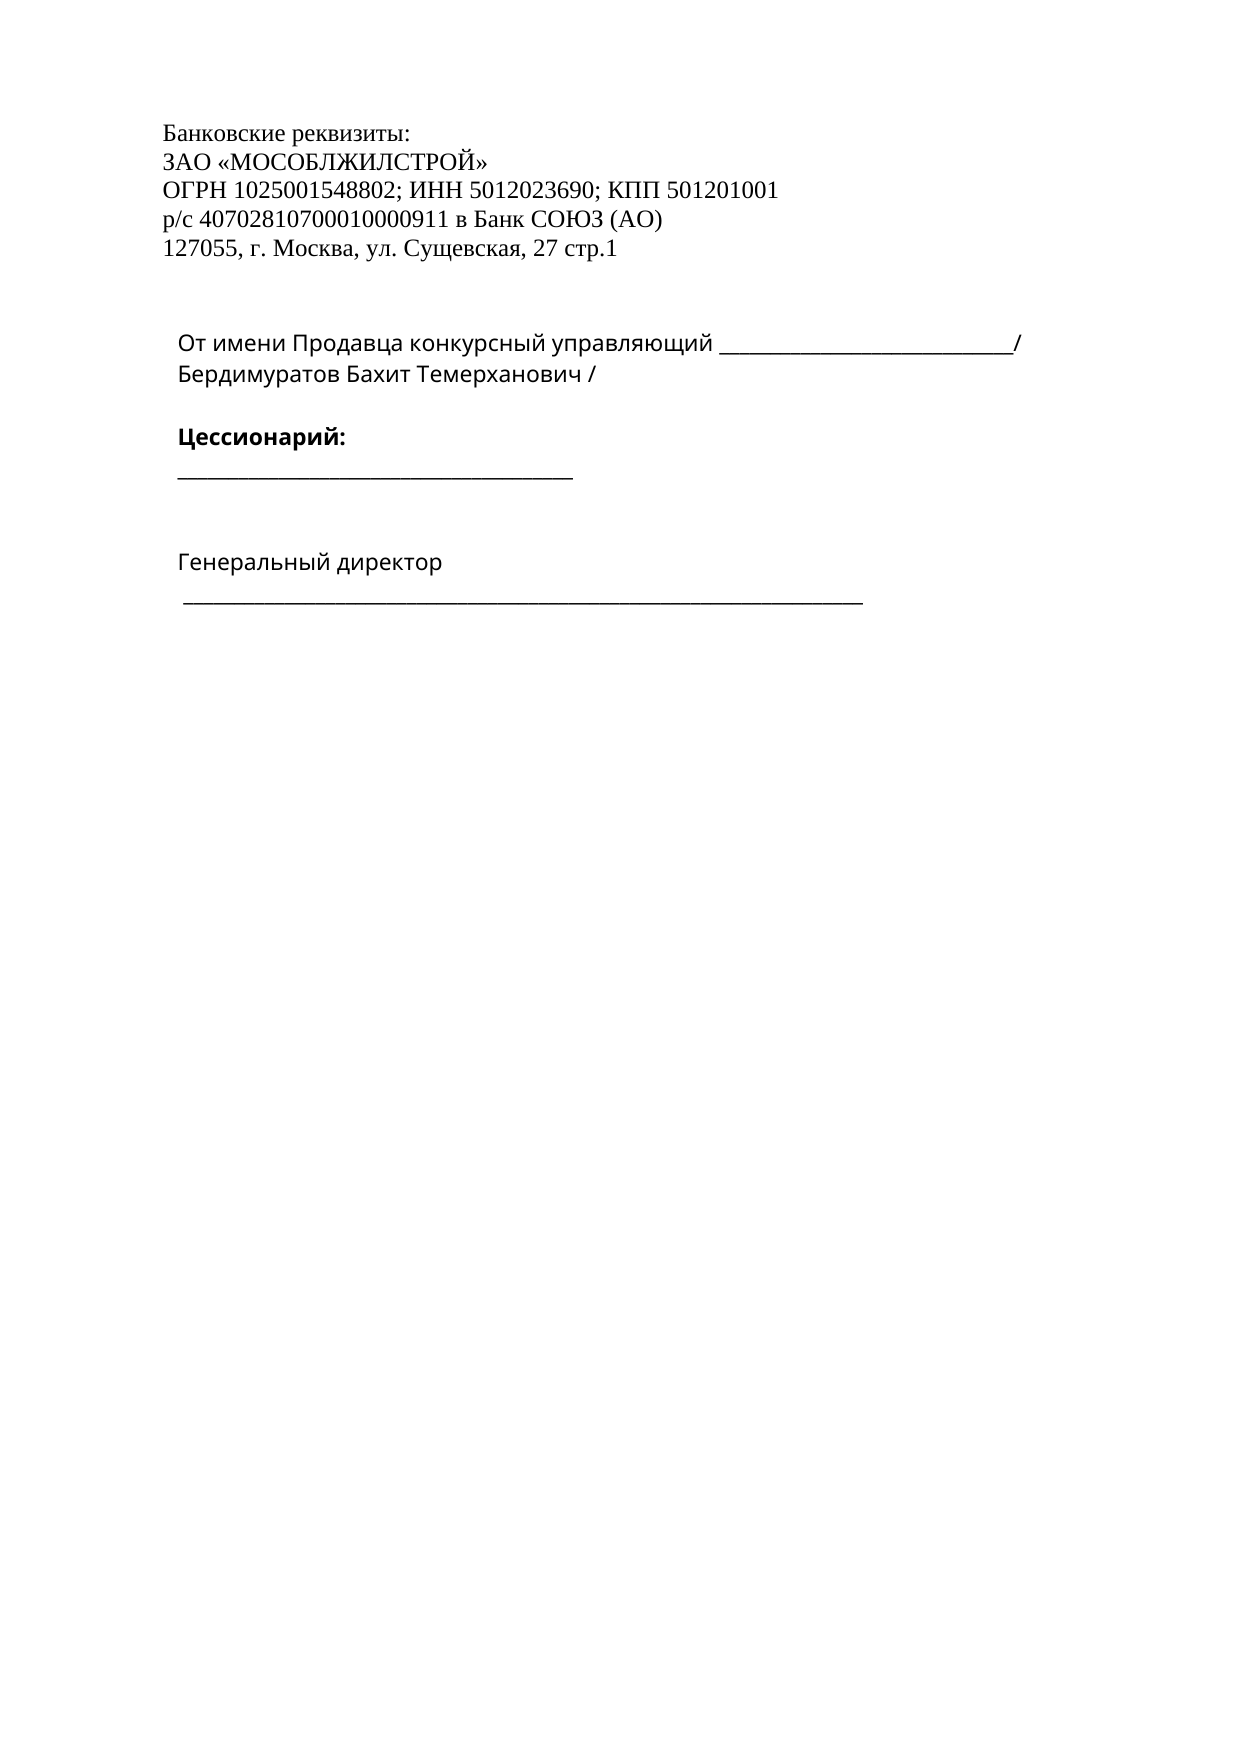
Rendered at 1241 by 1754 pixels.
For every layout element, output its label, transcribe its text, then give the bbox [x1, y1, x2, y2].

text Генеральный директор [177, 546, 1152, 577]
text ОГРН 1025001548802; ИНН 5012023690; КПП 501201001 [162, 176, 1152, 204]
text ЗАО «МОСОБЛЖИЛСТРОЙ» [162, 147, 1152, 176]
text ___________________________________________________________________ [177, 577, 1152, 608]
text Цессионарий: [177, 421, 1152, 452]
text От имени Продавца конкурсный управляющий _____________________________/ Бердимуратов Бахит Темерханович / [177, 327, 1152, 390]
text Банковские реквизиты: [162, 118, 1152, 147]
text 127055, г. Москва, ул. Сущевская, 27 стр.1 [162, 233, 1152, 262]
text р/с 40702810700010000911 в Банк СОЮЗ (АО) [162, 204, 1152, 233]
text _______________________________________ [177, 452, 1152, 483]
